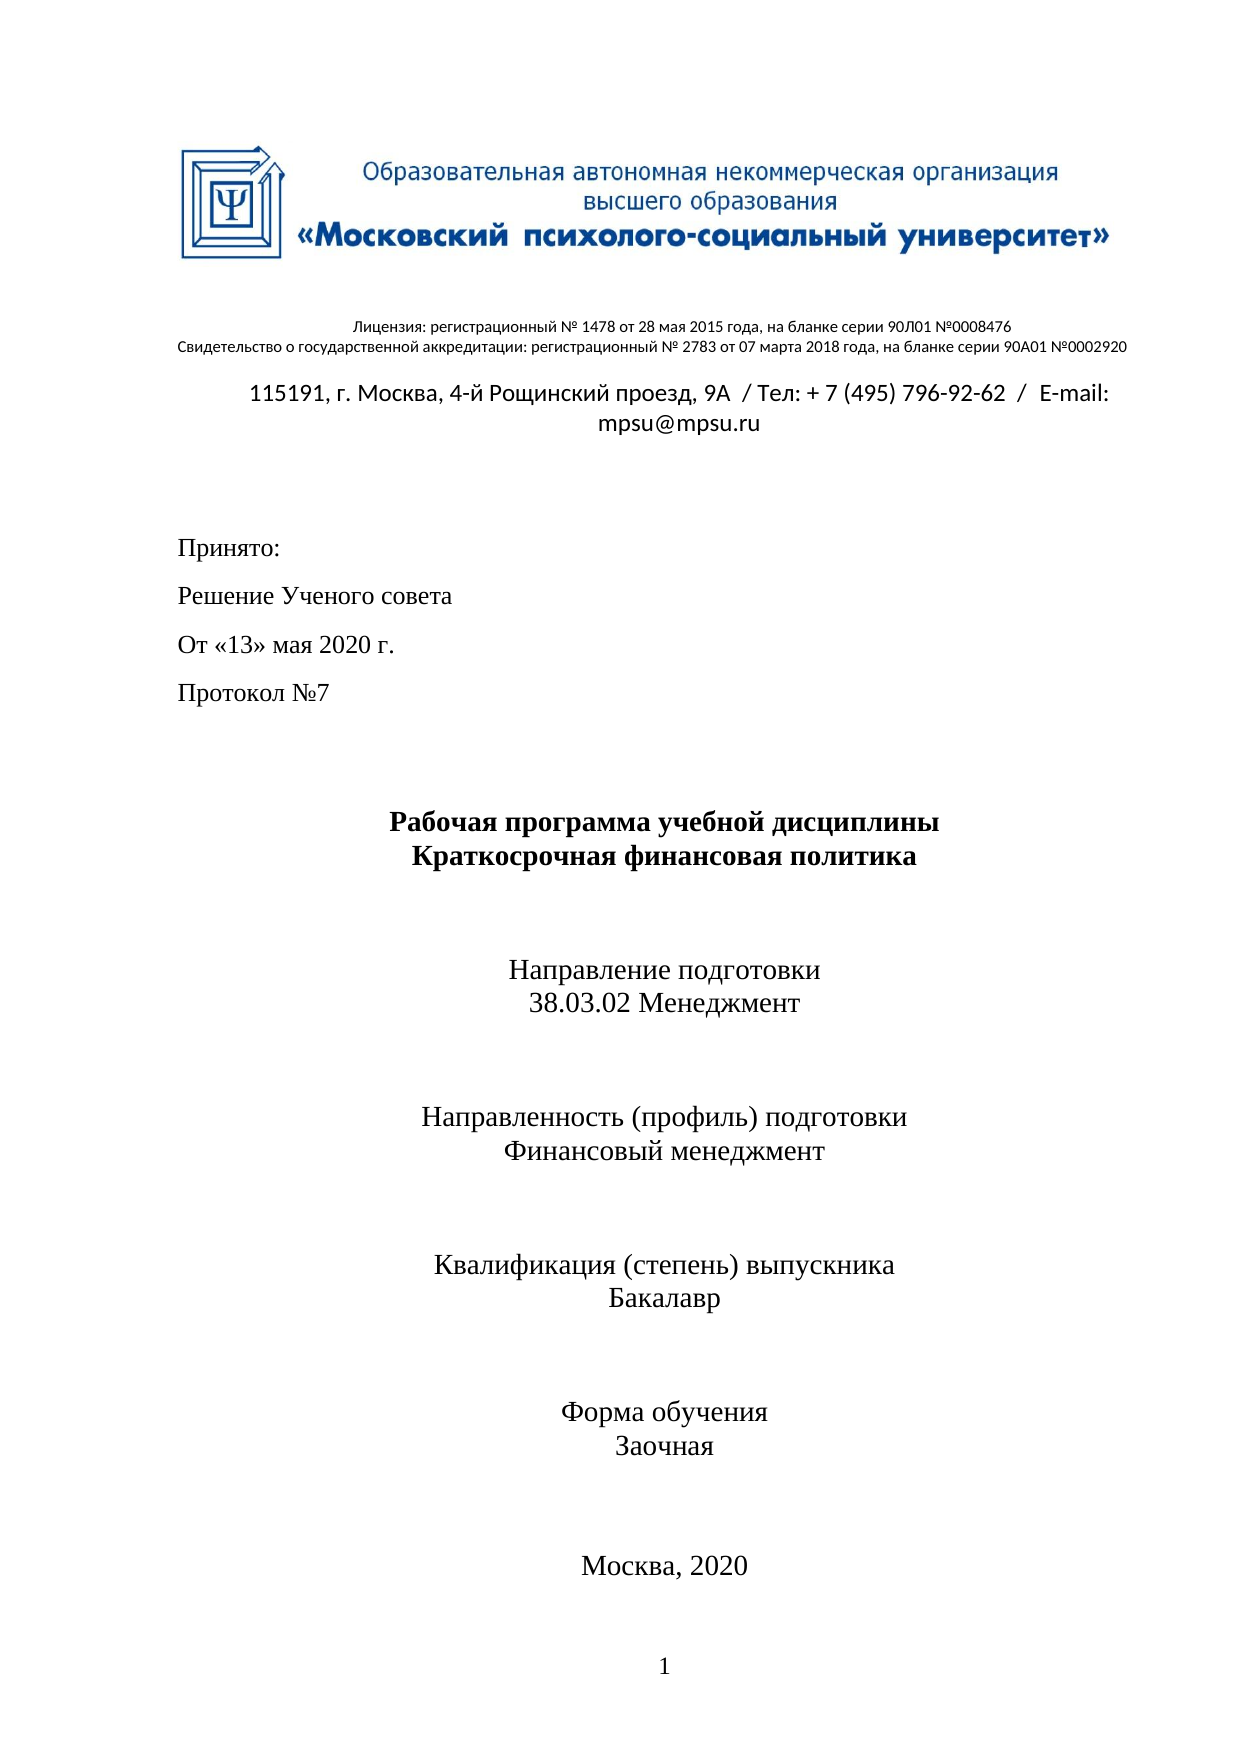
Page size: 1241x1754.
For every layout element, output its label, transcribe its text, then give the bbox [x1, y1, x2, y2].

text 38.03.02 Менеджмент [177, 985, 1152, 1019]
text Заочная [177, 1428, 1152, 1461]
text От «13» мая 2020 г. [177, 629, 1152, 659]
text Решение Ученого совета [177, 580, 1152, 610]
text Направленность (профиль) подготовки [177, 1099, 1152, 1133]
text Протокол №7 [177, 677, 1152, 707]
text Принято: [177, 532, 1152, 562]
text Направление подготовки [177, 952, 1152, 985]
picture [177, 118, 1115, 278]
text Финансовый менеджмент [177, 1133, 1152, 1166]
text Москва, 2020 [177, 1548, 1152, 1582]
table_cell 115191, г. Москва, 4-й Рощинский проезд, 9А / Тел: + 7 (495) 796-92-62 / E-mail: mpsu@mpsu.ru [177, 377, 1181, 438]
text Бакалавр [177, 1280, 1152, 1314]
table_header Лицензия: регистрационный № 1478 от 28 мая 2015 года, на бланке серии 90Л01 №0008476 Свидетельство о государственной аккредитации: регистрационный № 2783 от 07 марта 2018 года, на бланке серии 90А01 №0002920 [177, 296, 1181, 377]
subtitle Краткосрочная финансовая политика [177, 838, 1152, 871]
text Рабочая программа учебной дисциплины [177, 804, 1152, 838]
text Форма обучения [177, 1394, 1152, 1428]
text Квалификация (степень) выпускника [177, 1247, 1152, 1280]
